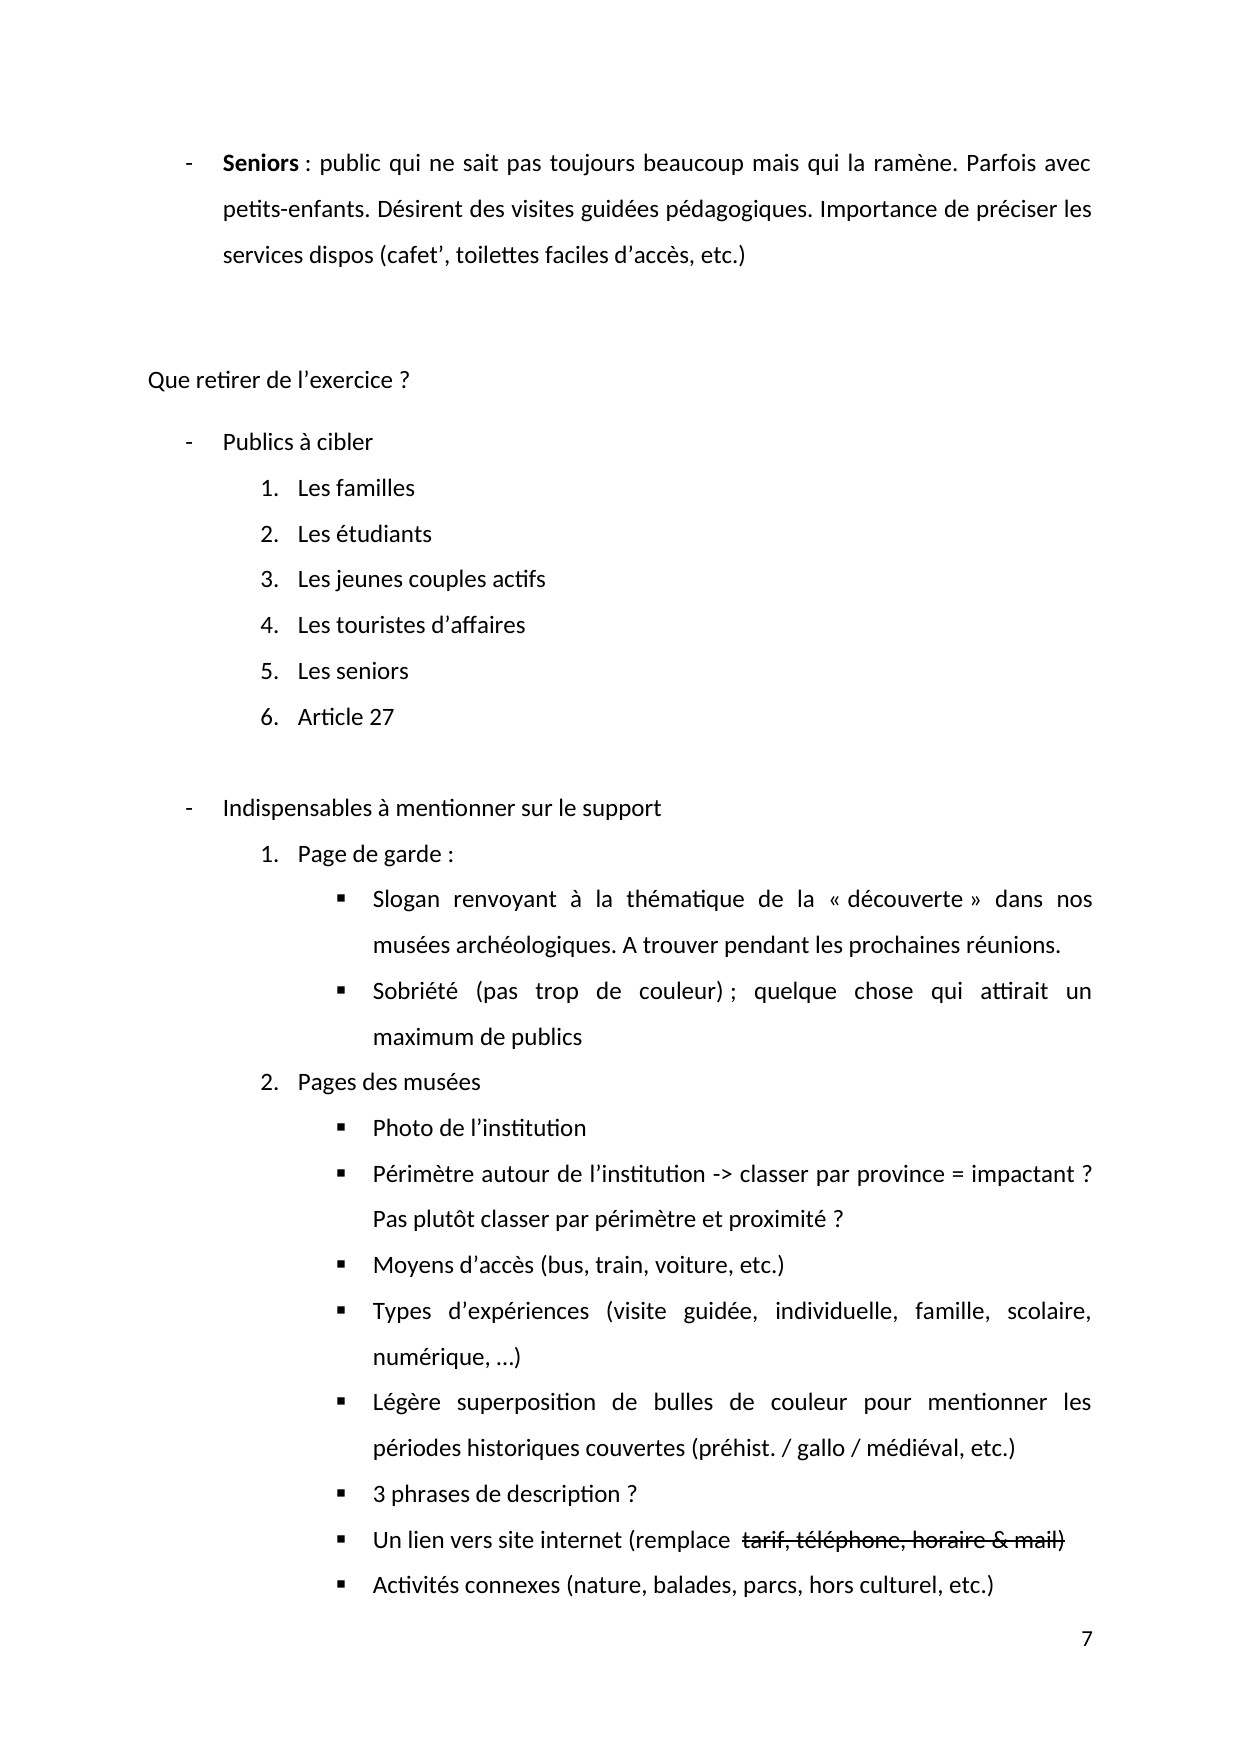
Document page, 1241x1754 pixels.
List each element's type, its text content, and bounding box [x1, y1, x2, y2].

list Les touristes d’affaires [260, 609, 1093, 640]
list 3 phrases de description ? [335, 1478, 1093, 1508]
list Les étudiants [260, 518, 1093, 548]
text Que retirer de l’exercice ? [148, 364, 1093, 394]
list Périmètre autour de l’institution -> classer par province = impactant ? Pas plutôt classer par périmètre et proximité ? [335, 1158, 1093, 1234]
list Pages des musées [260, 1066, 1093, 1097]
list Activités connexes (nature, balades, parcs, hors culturel, etc.) [335, 1569, 1093, 1600]
list Moyens d’accès (bus, train, voiture, etc.) [335, 1249, 1093, 1280]
list Les seniors [260, 655, 1093, 685]
list Indispensables à mentionner sur le support [185, 792, 1093, 823]
list Article 27 [260, 701, 1093, 731]
list Les jeunes couples actifs [260, 563, 1093, 594]
list Slogan renvoyant à la thématique de la « découverte » dans nos musées archéologiques. A trouver pendant les prochaines réunions. [335, 883, 1093, 960]
list Photo de l’institution [335, 1112, 1093, 1143]
list Sobriété (pas trop de couleur) ; quelque chose qui attirait un maximum de publics [335, 975, 1093, 1051]
list Seniors : public qui ne sait pas toujours beaucoup mais qui la ramène. Parfois avec petits-enfants. Désirent des visites guidées pédagogiques. Importance de préciser les services dispos (cafet’, toilettes faciles d’accès, etc.) [185, 148, 1093, 269]
list Publics à cibler [185, 426, 1093, 457]
list Page de garde : [260, 838, 1093, 868]
list Un lien vers site internet (remplace tarif, téléphone, horaire & mail) [335, 1524, 1093, 1554]
list Les familles [260, 472, 1093, 502]
list Types d’expériences (visite guidée, individuelle, famille, scolaire, numérique, …) [335, 1295, 1093, 1371]
list Légère superposition de bulles de couleur pour mentionner les périodes historiques couvertes (préhist. / gallo / médiéval, etc.) [335, 1387, 1093, 1463]
